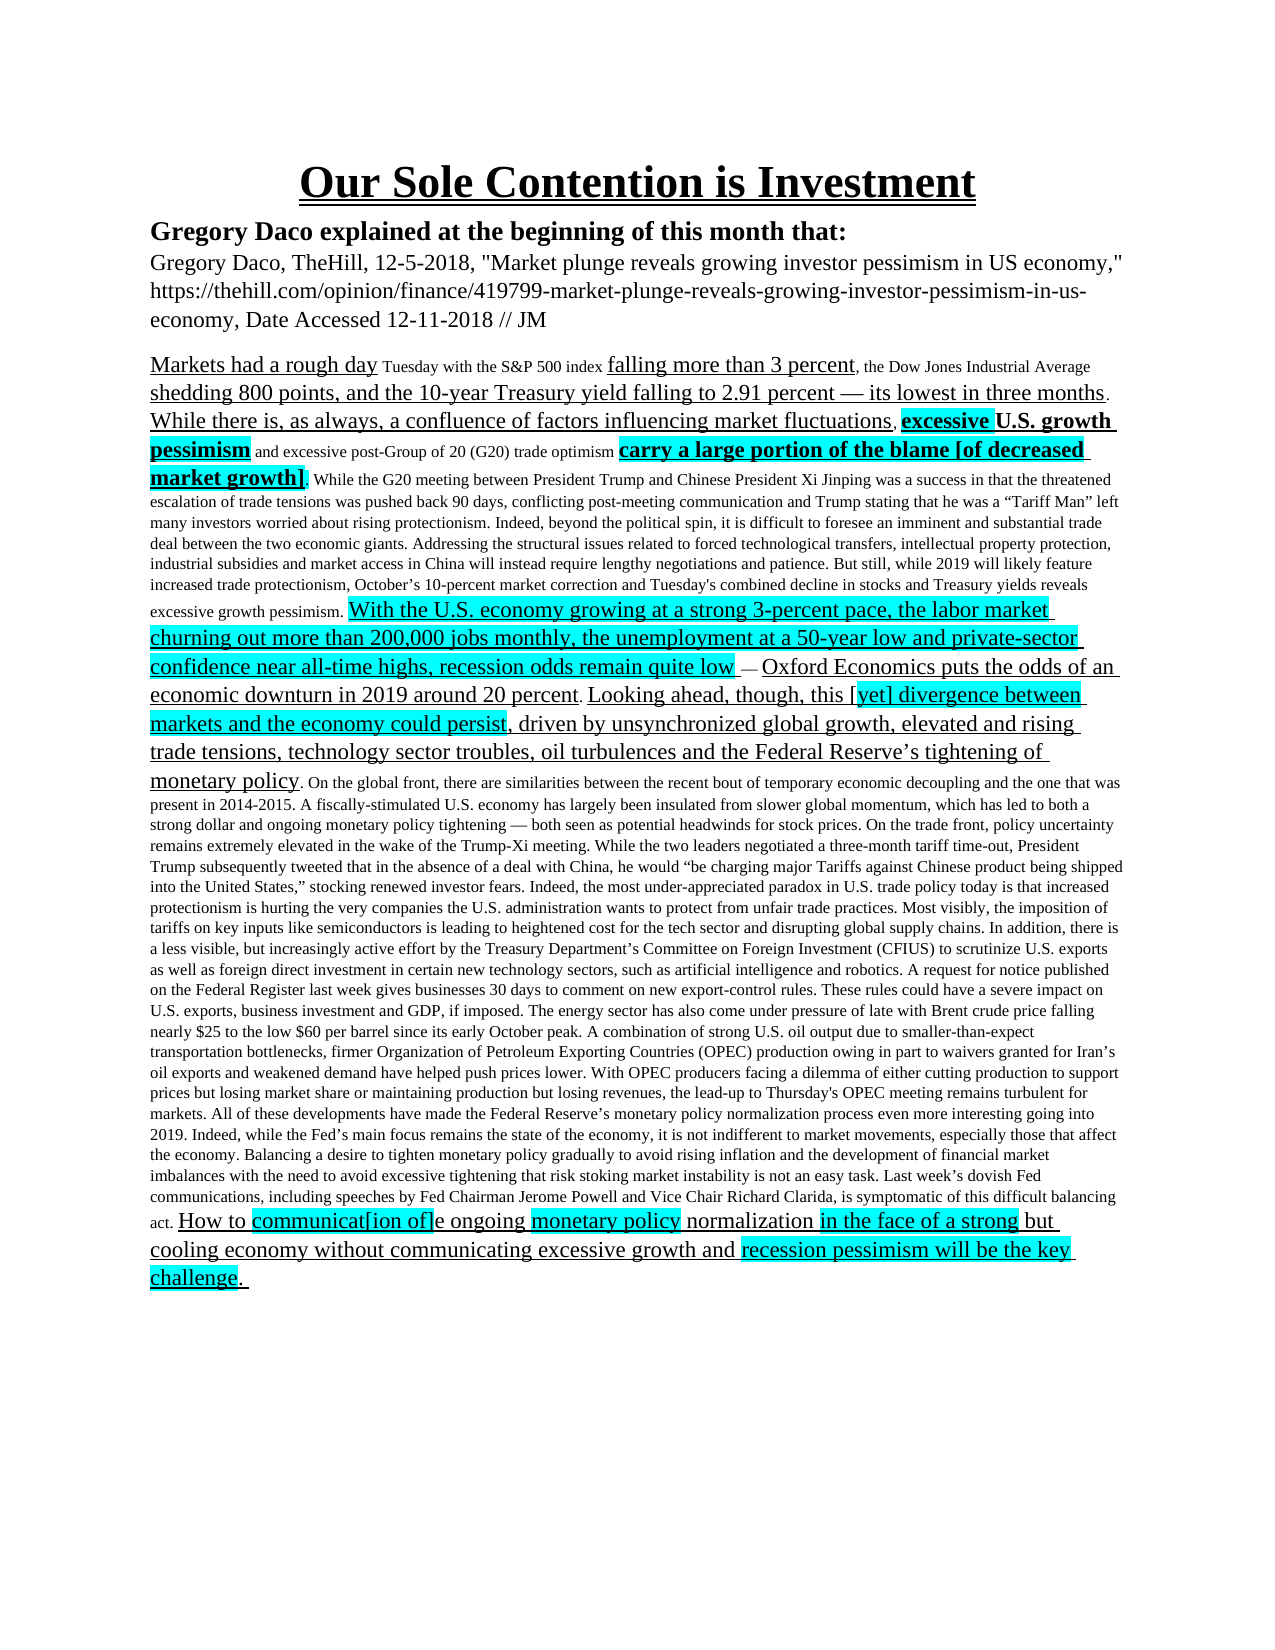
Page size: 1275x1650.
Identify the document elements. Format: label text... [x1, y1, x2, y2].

subtitle Our Sole Contention is Investment [150, 154, 1125, 207]
subtitle Gregory Daco explained at the beginning of this month that: [150, 215, 1125, 246]
text Markets had a rough day Tuesday with the S&P 500 index falling more than 3 percent, the Dow Jones Industrial Average shedding 800 points, and the 10-year Treasury yield falling to 2.91 percent — its lowest in three months. While there is, as always, a confluence of factors influencing market fluctuations, excessive U.S. growth pessimism and excessive post-Group of 20 (G20) trade optimism carry a large portion of the blame [of decreased market growth]. While the G20 meeting between President Trump and Chinese President Xi Jinping was a success in that the threatened escalation of trade tensions was pushed back 90 days, conflicting post-meeting communication and Trump stating that he was a “Tariff Man” left many investors worried about rising protectionism. Indeed, beyond the political spin, it is difficult to foresee an imminent and substantial trade deal between the two economic giants. Addressing the structural issues related to forced technological transfers, intellectual property protection, industrial subsidies and market access in China will instead require lengthy negotiations and patience. But still, while 2019 will likely feature increased trade protectionism, October’s 10-percent market correction and Tuesday's combined decline in stocks and Treasury yields reveals excessive growth pessimism. With the U.S. economy growing at a strong 3-percent pace, the labor market churning out more than 200,000 jobs monthly, the unemployment at a 50-year low and private-sector confidence near all-time highs, recession odds remain quite low — Oxford Economics puts the odds of an economic downturn in 2019 around 20 percent. Looking ahead, though, this [yet] divergence between markets and the economy could persist, driven by unsynchronized global growth, elevated and rising trade tensions, technology sector troubles, oil turbulences and the Federal Reserve’s tightening of monetary policy. On the global front, there are similarities between the recent bout of temporary economic decoupling and the one that was present in 2014-2015. A fiscally-stimulated U.S. economy has largely been insulated from slower global momentum, which has led to both a strong dollar and ongoing monetary policy tightening — both seen as potential headwinds for stock prices. On the trade front, policy uncertainty remains extremely elevated in the wake of the Trump-Xi meeting. While the two leaders negotiated a three-month tariff time-out, President Trump subsequently tweeted that in the absence of a deal with China, he would “be charging major Tariffs against Chinese product being shipped into the United States,” stocking renewed investor fears. Indeed, the most under-appreciated paradox in U.S. trade policy today is that increased protectionism is hurting the very companies the U.S. administration wants to protect from unfair trade practices. Most visibly, the imposition of tariffs on key inputs like semiconductors is leading to heightened cost for the tech sector and disrupting global supply chains. In addition, there is a less visible, but increasingly active effort by the Treasury Department’s Committee on Foreign Investment (CFIUS) to scrutinize U.S. exports as well as foreign direct investment in certain new technology sectors, such as artificial intelligence and robotics. A request for notice published on the Federal Register last week gives businesses 30 days to comment on new export-control rules. These rules could have a severe impact on U.S. exports, business investment and GDP, if imposed. The energy sector has also come under pressure of late with Brent crude price falling nearly $25 to the low $60 per barrel since its early October peak. A combination of strong U.S. oil output due to smaller-than-expect transportation bottlenecks, firmer Organization of Petroleum Exporting Countries (OPEC) production owing in part to waivers granted for Iran’s oil exports and weakened demand have helped push prices lower. With OPEC producers facing a dilemma of either cutting production to support prices but losing market share or maintaining production but losing revenues, the lead-up to Thursday's OPEC meeting remains turbulent for markets. All of these developments have made the Federal Reserve’s monetary policy normalization process even more interesting going into 2019. Indeed, while the Fed’s main focus remains the state of the economy, it is not indifferent to market movements, especially those that affect the economy. Balancing a desire to tighten monetary policy gradually to avoid rising inflation and the development of financial market imbalances with the need to avoid excessive tightening that risk stoking market instability is not an easy task. Last week’s dovish Fed communications, including speeches by Fed Chairman Jerome Powell and Vice Chair Richard Clarida, is symptomatic of this difficult balancing act. How to communicat[ion of]e ongoing monetary policy normalization in the face of a strong but cooling economy without communicating excessive growth and recession pessimism will be the key challenge. [150, 351, 1125, 1291]
text Gregory Daco, TheHill, 12-5-2018, "Market plunge reveals growing investor pessimism in US economy," https://thehill.com/opinion/finance/419799-market-plunge-reveals-growing-investor-pessimism-in-us-economy, Date Accessed 12-11-2018 // JM [150, 249, 1125, 332]
